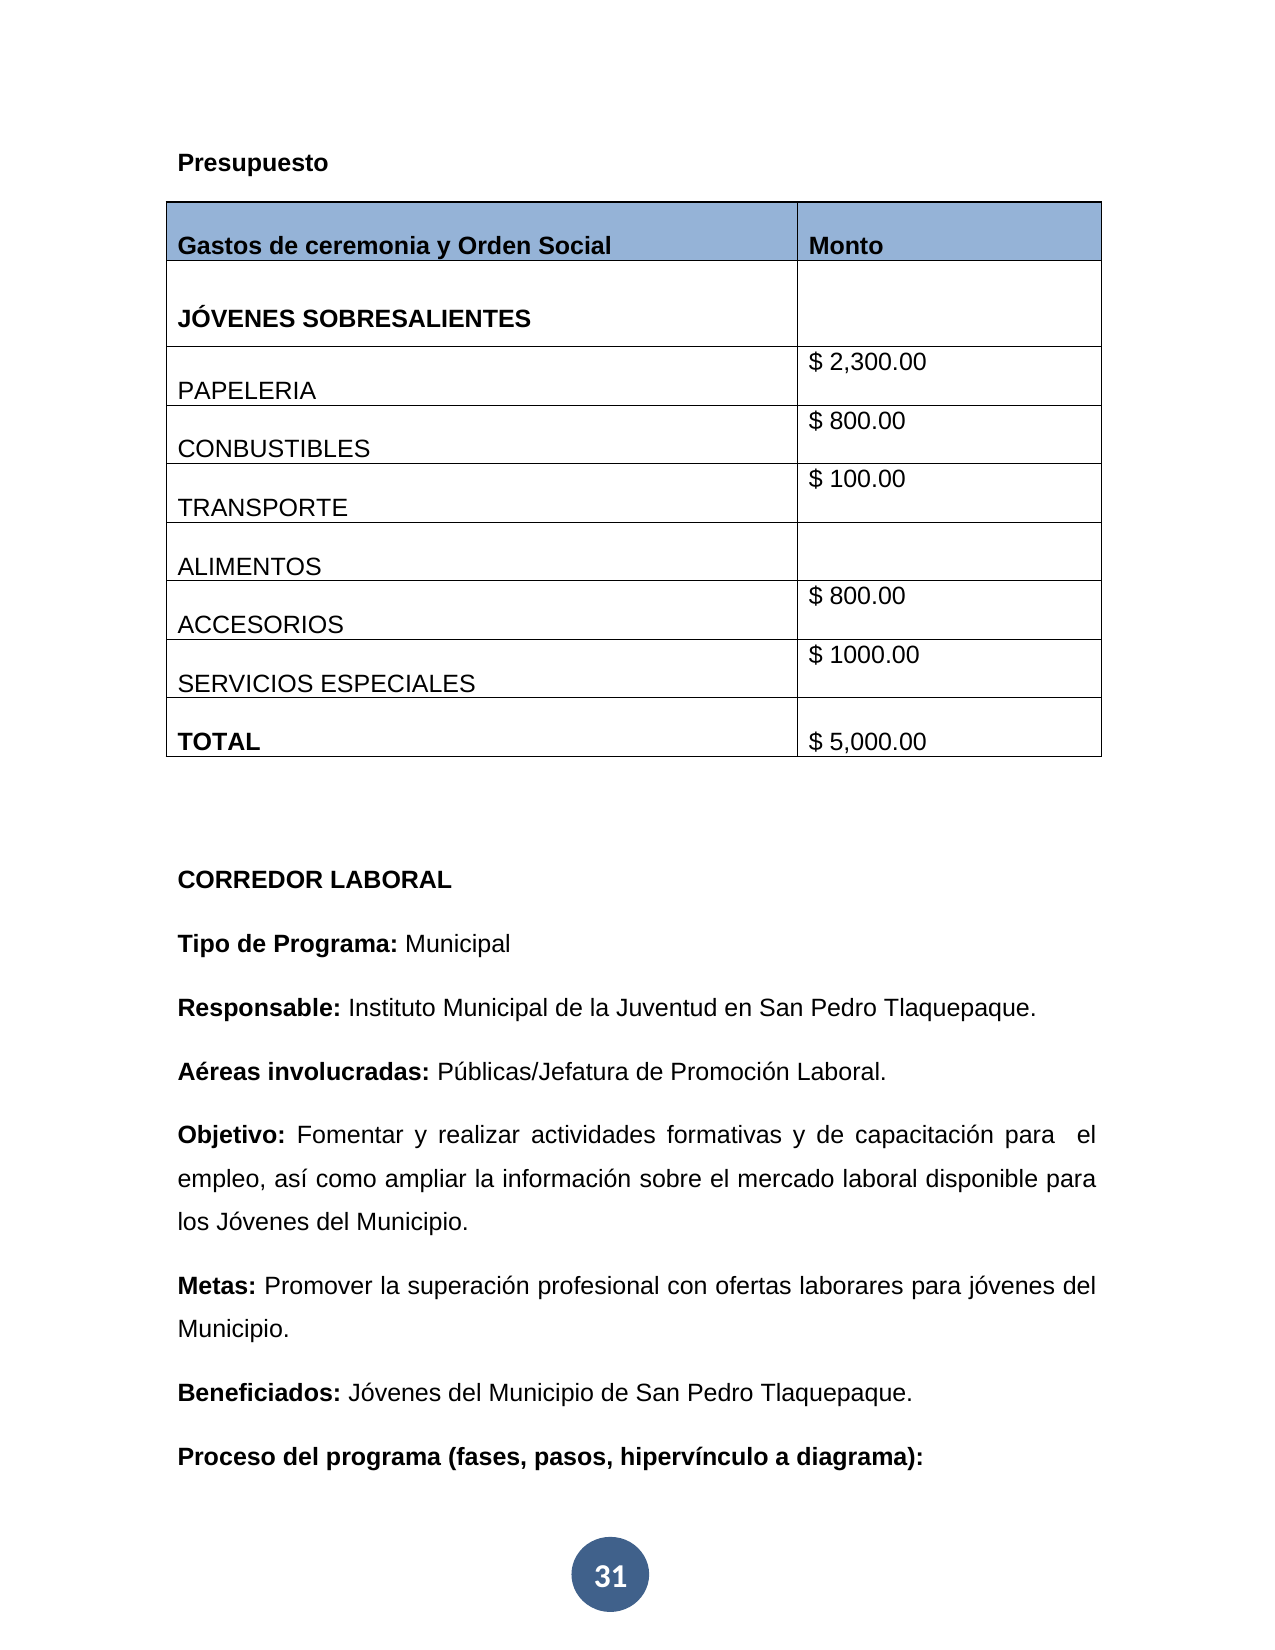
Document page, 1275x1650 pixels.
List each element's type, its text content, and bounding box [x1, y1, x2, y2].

text Objetivo: Fomentar y realizar actividades formativas y de capacitación para el empleo, así como ampliar la información sobre el mercado laboral disponible para los Jóvenes del Municipio. [177, 1120, 1098, 1235]
text Metas: Promover la superación profesional con ofertas laborares para jóvenes del Municipio. [177, 1271, 1098, 1342]
text Proceso del programa (fases, pasos, hipervínculo a diagrama): [177, 1442, 1098, 1470]
table_cell $ 800.00 [798, 581, 1101, 639]
table_cell ALIMENTOS [167, 523, 797, 580]
table_cell [798, 523, 1101, 580]
table_cell PAPELERIA [167, 347, 797, 404]
text Tipo de Programa: Municipal [177, 928, 1098, 957]
table_cell SERVICIOS ESPECIALES [167, 640, 797, 697]
table_cell TOTAL [167, 698, 797, 756]
text CORREDOR LABORAL [177, 864, 1098, 893]
table_cell TRANSPORTE [167, 464, 797, 522]
table_cell $ 100.00 [798, 464, 1101, 522]
text Responsable: Instituto Municipal de la Juventud en San Pedro Tlaquepaque. [177, 992, 1098, 1021]
table_header Gastos de ceremonia y Orden Social [167, 203, 797, 260]
text Aéreas involucradas: Públicas/Jefatura de Promoción Laboral. [177, 1056, 1098, 1085]
table_cell $ 1000.00 [798, 640, 1101, 697]
table_cell $ 2,300.00 [798, 347, 1101, 404]
table_cell [798, 261, 1101, 346]
table_header Monto [798, 203, 1101, 260]
text Presupuesto [177, 148, 1098, 176]
table_cell ACCESORIOS [167, 581, 797, 639]
table_cell $ 800.00 [798, 406, 1101, 463]
text Beneficiados: Jóvenes del Municipio de San Pedro Tlaquepaque. [177, 1378, 1098, 1406]
table_cell JÓVENES SOBRESALIENTES [167, 261, 797, 346]
table_cell CONBUSTIBLES [167, 406, 797, 463]
table_cell $ 5,000.00 [798, 698, 1101, 756]
